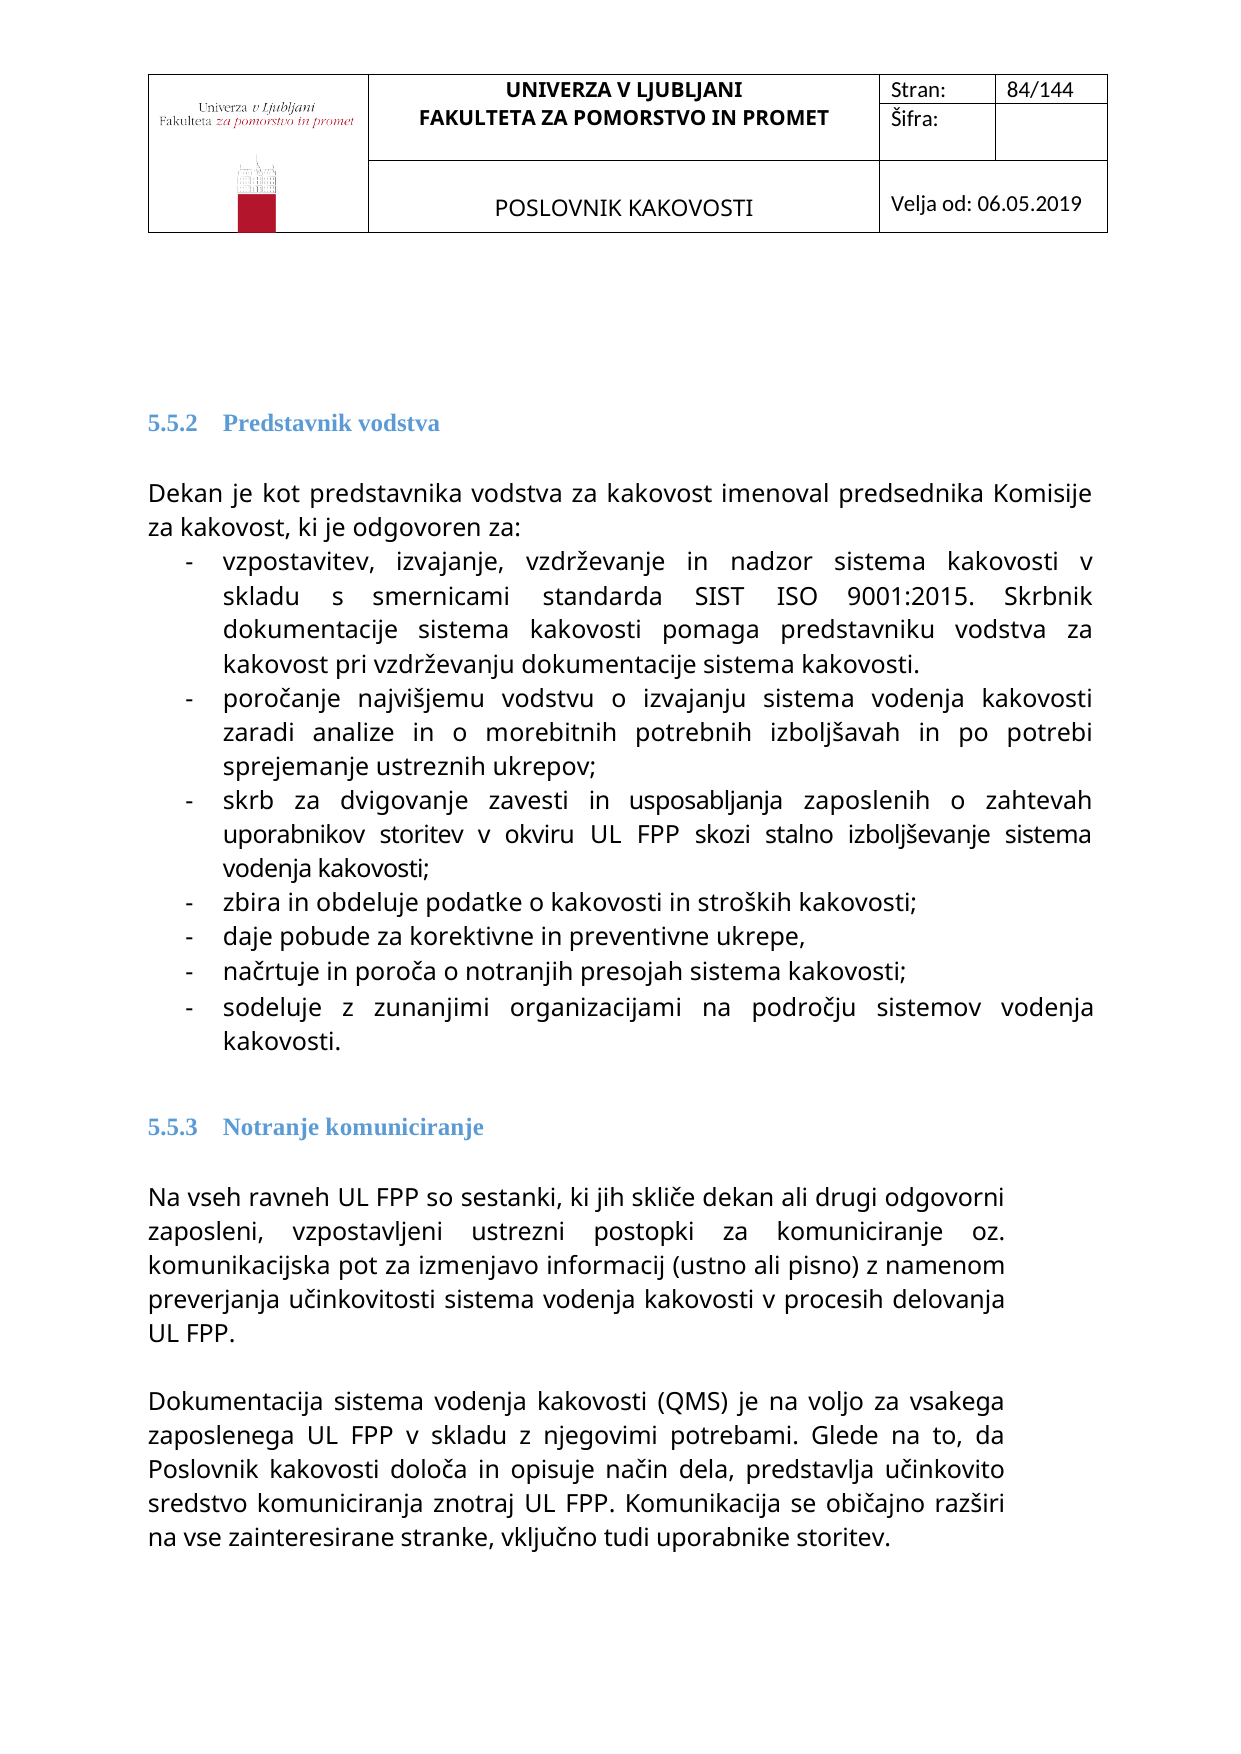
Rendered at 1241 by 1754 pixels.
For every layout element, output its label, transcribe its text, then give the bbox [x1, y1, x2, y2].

list skrb za dvigovanje zavesti in usposabljanja zaposlenih o zahtevah uporabnikov storitev v okviru UL FPP skozi stalno izboljševanje sistema vodenja kakovosti; [185, 782, 1093, 885]
list zbira in obdeluje podatke o kakovosti in stroških kakovosti; [185, 885, 1093, 919]
text Dokumentacija sistema vodenja kakovosti (QMS) je na voljo za vsakega zaposlenega UL FPP v skladu z njegovimi potrebami. Glede na to, da Poslovnik kakovosti določa in opisuje način dela, predstavlja učinkovito sredstvo komuniciranja znotraj UL FPP. Komunikacija se običajno razširi na vse zainteresirane stranke, vključno tudi uporabnike storitev. [148, 1384, 1005, 1554]
subtitle Predstavnik vodstva [148, 408, 1093, 436]
text Dekan je kot predstavnika vodstva za kakovost imenoval predsednika Komisije za kakovost, ki je odgovoren za: [148, 476, 1093, 544]
list daje pobude za korektivne in preventivne ukrepe, [185, 919, 1093, 953]
picture [159, 102, 354, 233]
list poročanje najvišjemu vodstvu o izvajanju sistema vodenja kakovosti zaradi analize in o morebitnih potrebnih izboljšavah in po potrebi sprejemanje ustreznih ukrepov; [185, 680, 1093, 782]
text Na vseh ravneh UL FPP so sestanki, ki jih skliče dekan ali drugi odgovorni zaposleni, vzpostavljeni ustrezni postopki za komuniciranje oz. komunikacijska pot za izmenjavo informacij (ustno ali pisno) z namenom preverjanja učinkovitosti sistema vodenja kakovosti v procesih delovanja UL FPP. [148, 1179, 1005, 1350]
list vzpostavitev, izvajanje, vzdrževanje in nadzor sistema kakovosti v skladu s smernicami standarda SIST ISO 9001:2015. Skrbnik dokumentacije sistema kakovosti pomaga predstavniku vodstva za kakovost pri vzdrževanju dokumentacije sistema kakovosti. [185, 544, 1093, 680]
subtitle Notranje komuniciranje [148, 1112, 1093, 1141]
list načrtuje in poroča o notranjih presojah sistema kakovosti; [185, 954, 1095, 988]
list sodeluje z zunanjimi organizacijami na področju sistemov vodenja kakovosti. [185, 989, 1095, 1057]
